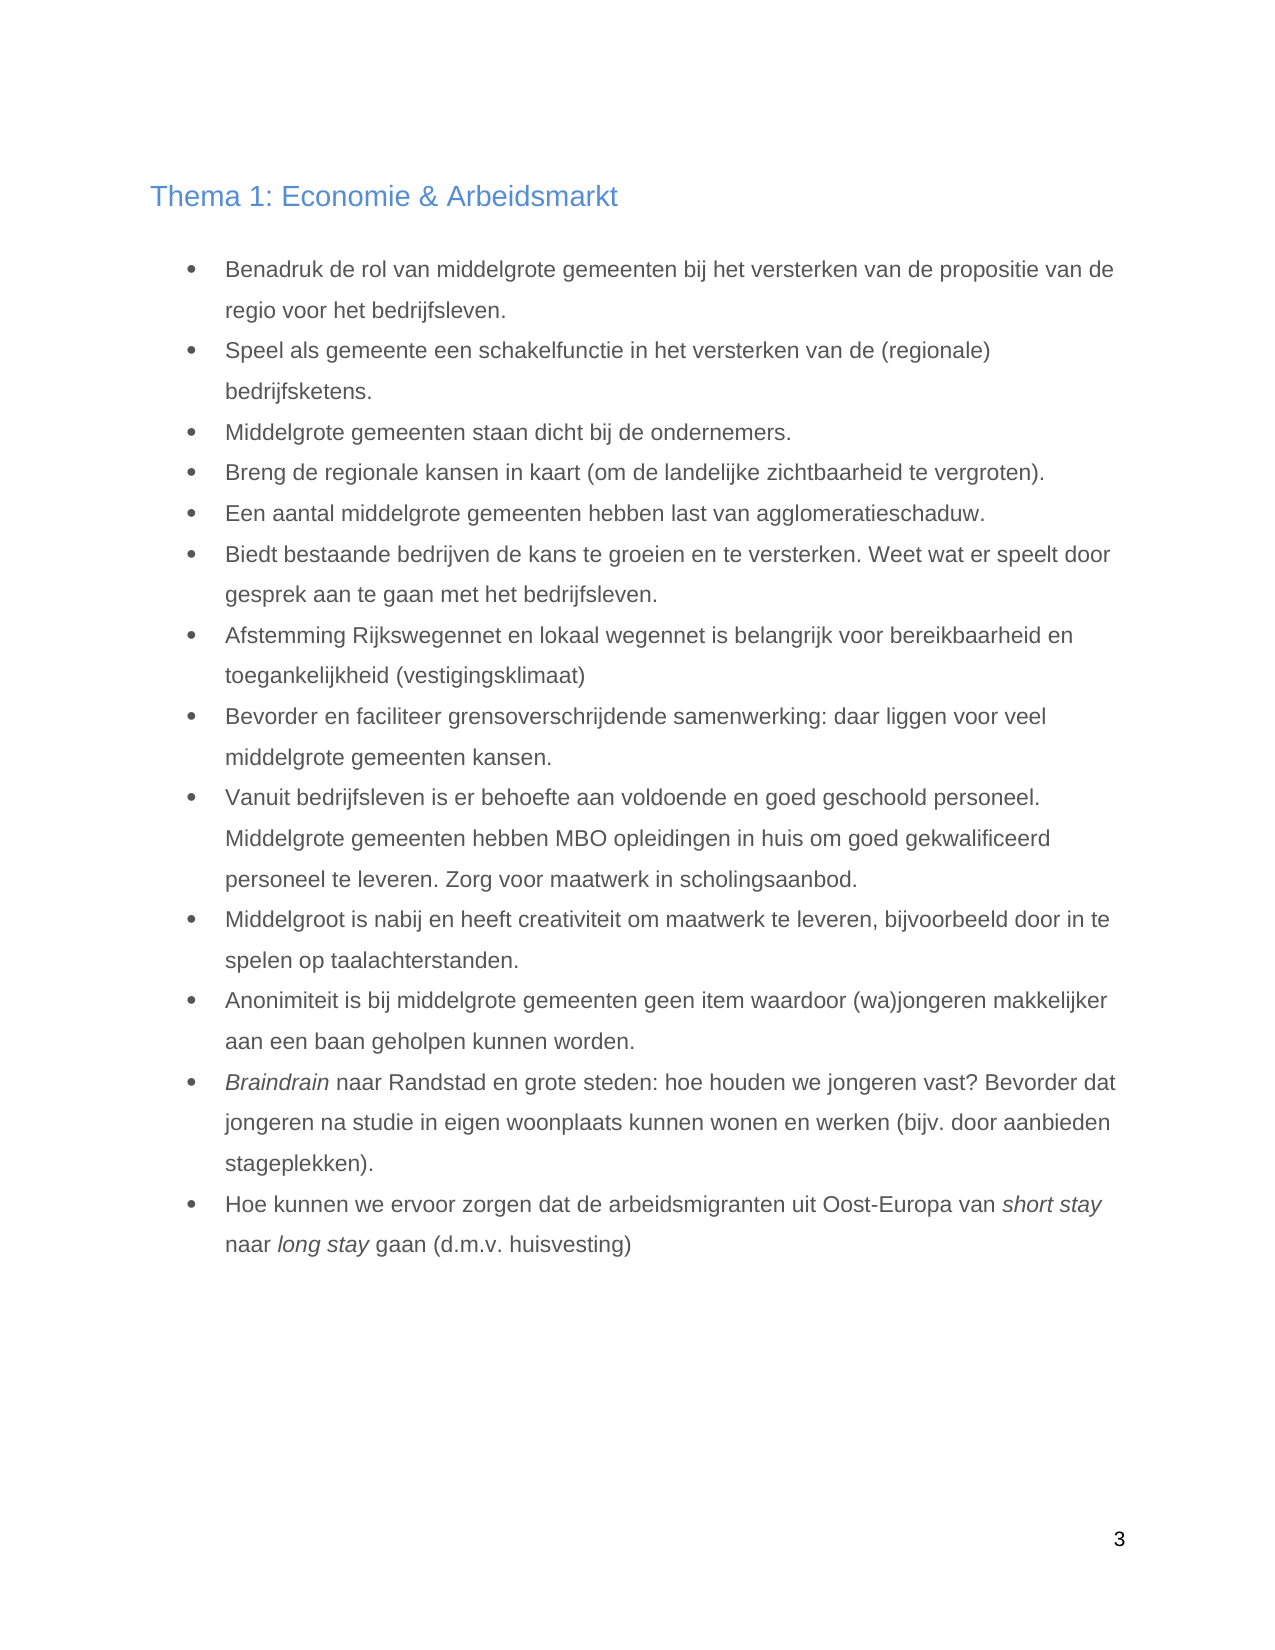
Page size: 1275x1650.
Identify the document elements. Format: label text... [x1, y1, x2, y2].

list Hoe kunnen we ervoor zorgen dat de arbeidsmigranten uit Oost-Europa van short stay naar long stay gaan (d.m.v. huisvesting) [187, 1176, 1125, 1298]
list Breng de regionale kansen in kaart (om de landelijke zichtbaarheid te vergroten). [187, 445, 1125, 486]
list Vanuit bedrijfsleven is er behoefte aan voldoende en goed geschoold personeel. Middelgrote gemeenten hebben MBO opleidingen in huis om goed gekwalificeerd personeel te leveren. Zorg voor maatwerk in scholingsaanbod. [187, 770, 1125, 892]
list Biedt bestaande bedrijven de kans te groeien en te versterken. Weet wat er speelt door gesprek aan te gaan met het bedrijfsleven. [187, 526, 1125, 607]
list Braindrain naar Randstad en grote steden: hoe houden we jongeren vast? Bevorder dat jongeren na studie in eigen woonplaats kunnen wonen en werken (bijv. door aanbieden stageplekken). [187, 1054, 1125, 1176]
list Een aantal middelgrote gemeenten hebben last van agglomeratieschaduw. [187, 486, 1125, 526]
list Middelgroot is nabij en heeft creativiteit om maatwerk te leveren, bijvoorbeeld door in te spelen op taalachterstanden. [187, 892, 1125, 973]
list Benadruk de rol van middelgrote gemeenten bij het versterken van de propositie van de regio voor het bedrijfsleven. [187, 242, 1125, 323]
list Middelgrote gemeenten staan dicht bij de ondernemers. [187, 404, 1125, 445]
list Afstemming Rijkswegennet en lokaal wegennet is belangrijk voor bereikbaarheid en toegankelijkheid (vestigingsklimaat) [187, 607, 1125, 689]
list Anonimiteit is bij middelgrote gemeenten geen item waardoor (wa)jongeren makkelijker aan een baan geholpen kunnen worden. [187, 973, 1125, 1054]
text Thema 1: Economie & Arbeidsmarkt [150, 179, 1125, 213]
list Bevorder en faciliteer grensoverschrijdende samenwerking: daar liggen voor veel middelgrote gemeenten kansen. [187, 689, 1125, 770]
list Speel als gemeente een schakelfunctie in het versterken van de (regionale) bedrijfsketens. [187, 323, 1125, 404]
